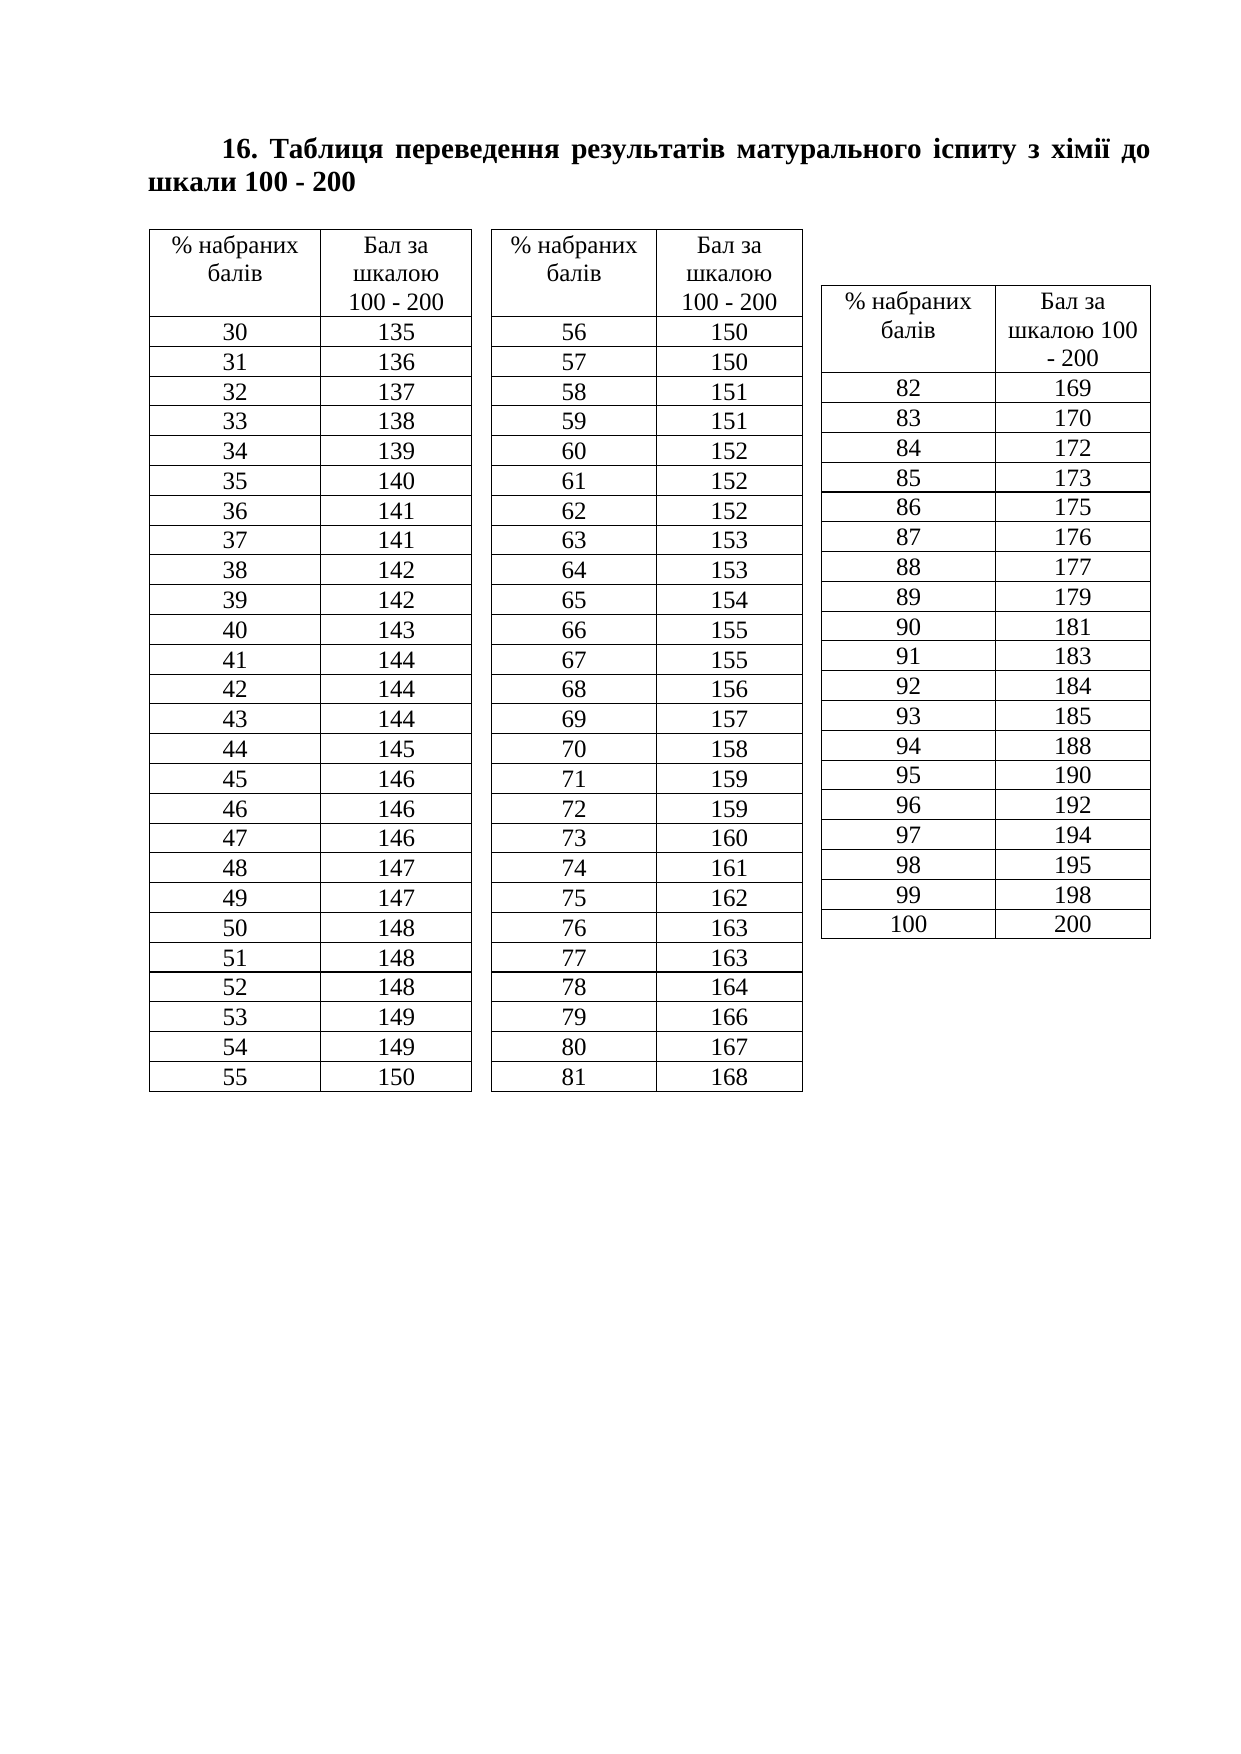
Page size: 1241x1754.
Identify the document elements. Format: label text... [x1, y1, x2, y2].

text 16. Таблиця переведення результатів матурального іспиту з хімії до шкали 100 - 200 [148, 131, 1152, 198]
table_header [148, 227, 489, 1093]
table_header [820, 227, 1152, 1093]
table_header [490, 227, 819, 1093]
